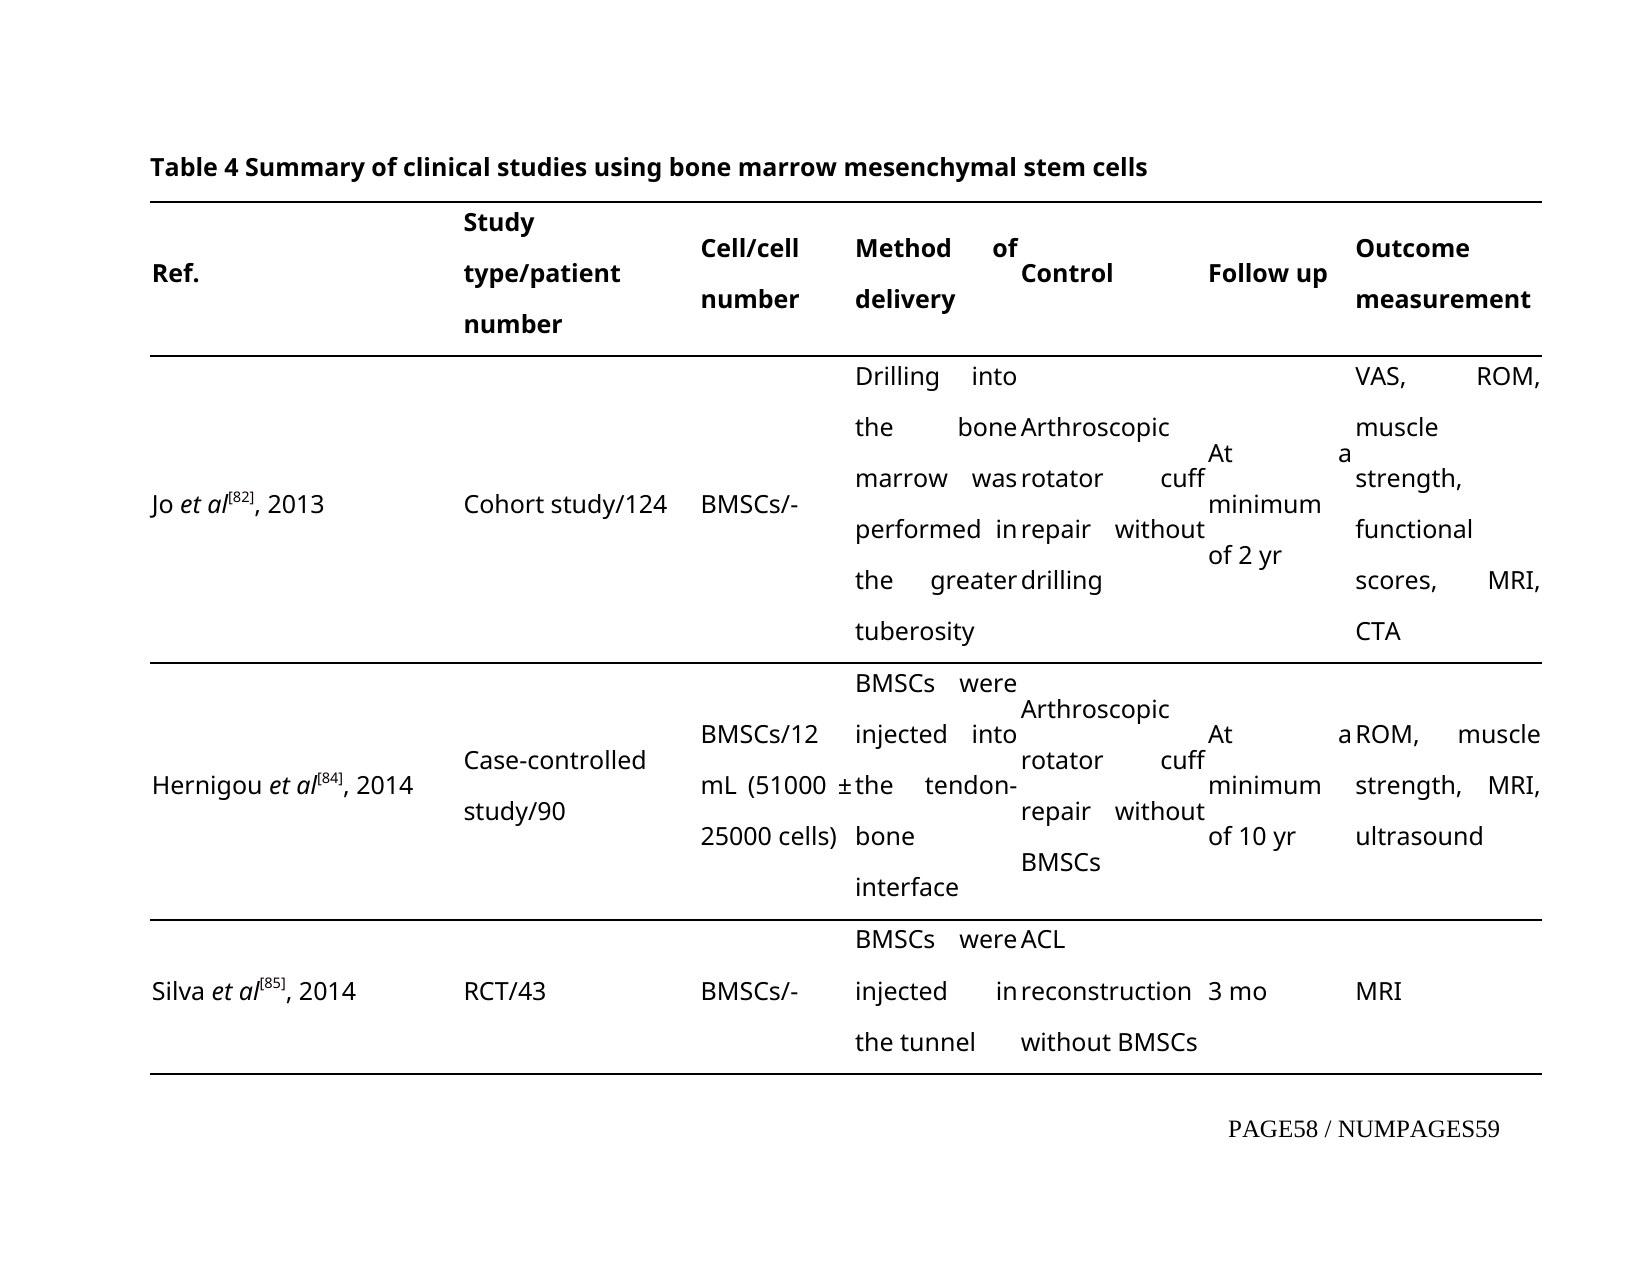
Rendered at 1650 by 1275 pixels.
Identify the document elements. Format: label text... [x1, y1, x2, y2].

table_cell ACL reconstruction without BMSCs [1019, 921, 1206, 1072]
table_header Control [1019, 203, 1206, 355]
text Table 4 Summary of clinical studies using bone marrow mesenchymal stem cells [150, 150, 1500, 184]
table_cell Arthroscopic rotator cuff repair without BMSCs [1019, 664, 1206, 918]
table_cell VAS, ROM, muscle strength, functional scores, MRI, CTA [1354, 357, 1542, 662]
table_cell MRI [1354, 921, 1542, 1072]
table_cell Hernigou et al[84], 2014 [150, 664, 462, 918]
table_cell RCT/43 [462, 921, 699, 1072]
table_cell Drilling into the bone marrow was performed in the greater tuberosity [854, 357, 1019, 662]
table_header Method of delivery [854, 203, 1019, 355]
table_cell BMSCs were injected in the tunnel [854, 921, 1019, 1072]
table_cell At a minimum of 2 yr [1206, 357, 1353, 662]
table_cell Cohort study/124 [462, 357, 699, 662]
table_header Follow up [1206, 203, 1353, 355]
table_cell Jo et al[82], 2013 [150, 357, 462, 662]
table_header Ref. [150, 203, 462, 355]
table_header Outcome measurement [1354, 203, 1542, 355]
table_cell BMSCs/- [699, 357, 853, 662]
table_cell BMSCs/- [699, 921, 853, 1072]
table_cell BMSCs/12 mL (51000 ± 25000 cells) [699, 664, 853, 918]
table_header Study type/patient number [462, 203, 699, 355]
table_cell At a minimum of 10 yr [1206, 664, 1353, 918]
table_cell Case-controlled study/90 [462, 664, 699, 918]
table_cell Arthroscopic rotator cuff repair without drilling [1019, 357, 1206, 662]
table_header Cell/cell number [699, 203, 853, 355]
table_cell Silva et al[85], 2014 [150, 921, 462, 1072]
table_cell ROM, muscle strength, MRI, ultrasound [1354, 664, 1542, 918]
table_cell BMSCs were injected into the tendon-bone interface [854, 664, 1019, 918]
table_cell 3 mo [1206, 921, 1353, 1072]
